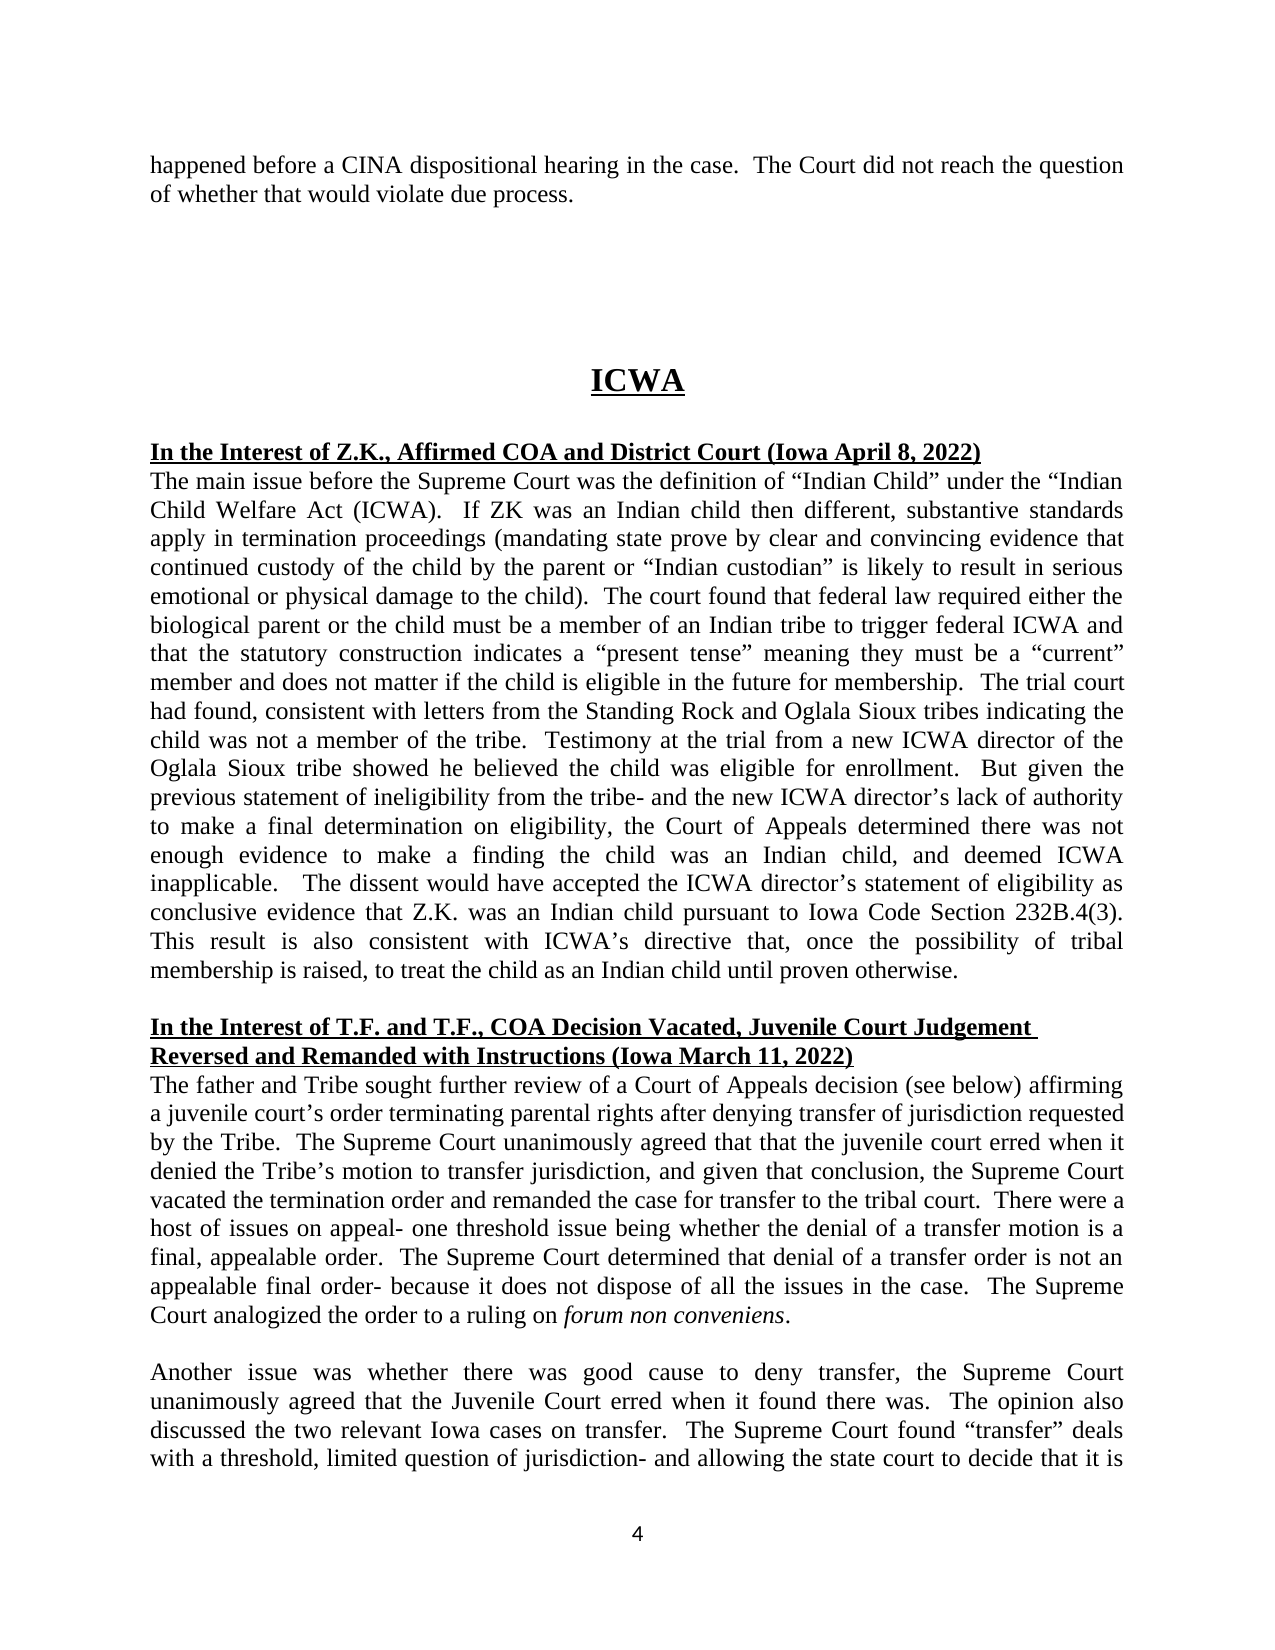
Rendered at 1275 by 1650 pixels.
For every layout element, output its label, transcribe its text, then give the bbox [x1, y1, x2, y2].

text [150, 1357, 1125, 1472]
text The father and Tribe sought further review of a Court of Appeals decision (see below) affirming a juvenile court’s order terminating parental rights after denying transfer of jurisdiction requested by the Tribe. The Supreme Court unanimously agreed that that the juvenile court erred when it denied the Tribe’s motion to transfer jurisdiction, and given that conclusion, the Supreme Court vacated the termination order and remanded the case for transfer to the tribal court. There were a host of issues on appeal- one threshold issue being whether the denial of a transfer motion is a final, appealable order. The Supreme Court determined that denial of a transfer order is not an appealable final order- because it does not dispose of all the issues in the case. The Supreme Court analogized the order to a ruling on forum non conveniens. [150, 1070, 1125, 1328]
text ICWA [150, 361, 1125, 399]
text In the Interest of T.F. and T.F., COA Decision Vacated, Juvenile Court Judgement Reversed and Remanded with Instructions (Iowa March 11, 2022) [150, 1012, 1125, 1070]
text In the Interest of Z.K., Affirmed COA and District Court (Iowa April 8, 2022) [150, 437, 1125, 466]
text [150, 150, 1125, 207]
text The main issue before the Supreme Court was the definition of “Indian Child” under the “Indian Child Welfare Act (ICWA). If ZK was an Indian child then different, substantive standards apply in termination proceedings (mandating state prove by clear and convincing evidence that continued custody of the child by the parent or “Indian custodian” is likely to result in serious emotional or physical damage to the child). The court found that federal law required either the biological parent or the child must be a member of an Indian tribe to trigger federal ICWA and that the statutory construction indicates a “present tense” meaning they must be a “current” member and does not matter if the child is eligible in the future for membership. The trial court had found, consistent with letters from the Standing Rock and Oglala Sioux tribes indicating the child was not a member of the tribe. Testimony at the trial from a new ICWA director of the Oglala Sioux tribe showed he believed the child was eligible for enrollment. But given the previous statement of ineligibility from the tribe- and the new ICWA director’s lack of authority to make a final determination on eligibility, the Court of Appeals determined there was not enough evidence to make a finding the child was an Indian child, and deemed ICWA inapplicable. The dissent would have accepted the ICWA director’s statement of eligibility as conclusive evidence that Z.K. was an Indian child pursuant to Iowa Code Section 232B.4(3). This result is also consistent with ICWA’s directive that, once the possibility of tribal membership is raised, to treat the child as an Indian child until proven otherwise. [150, 466, 1125, 983]
